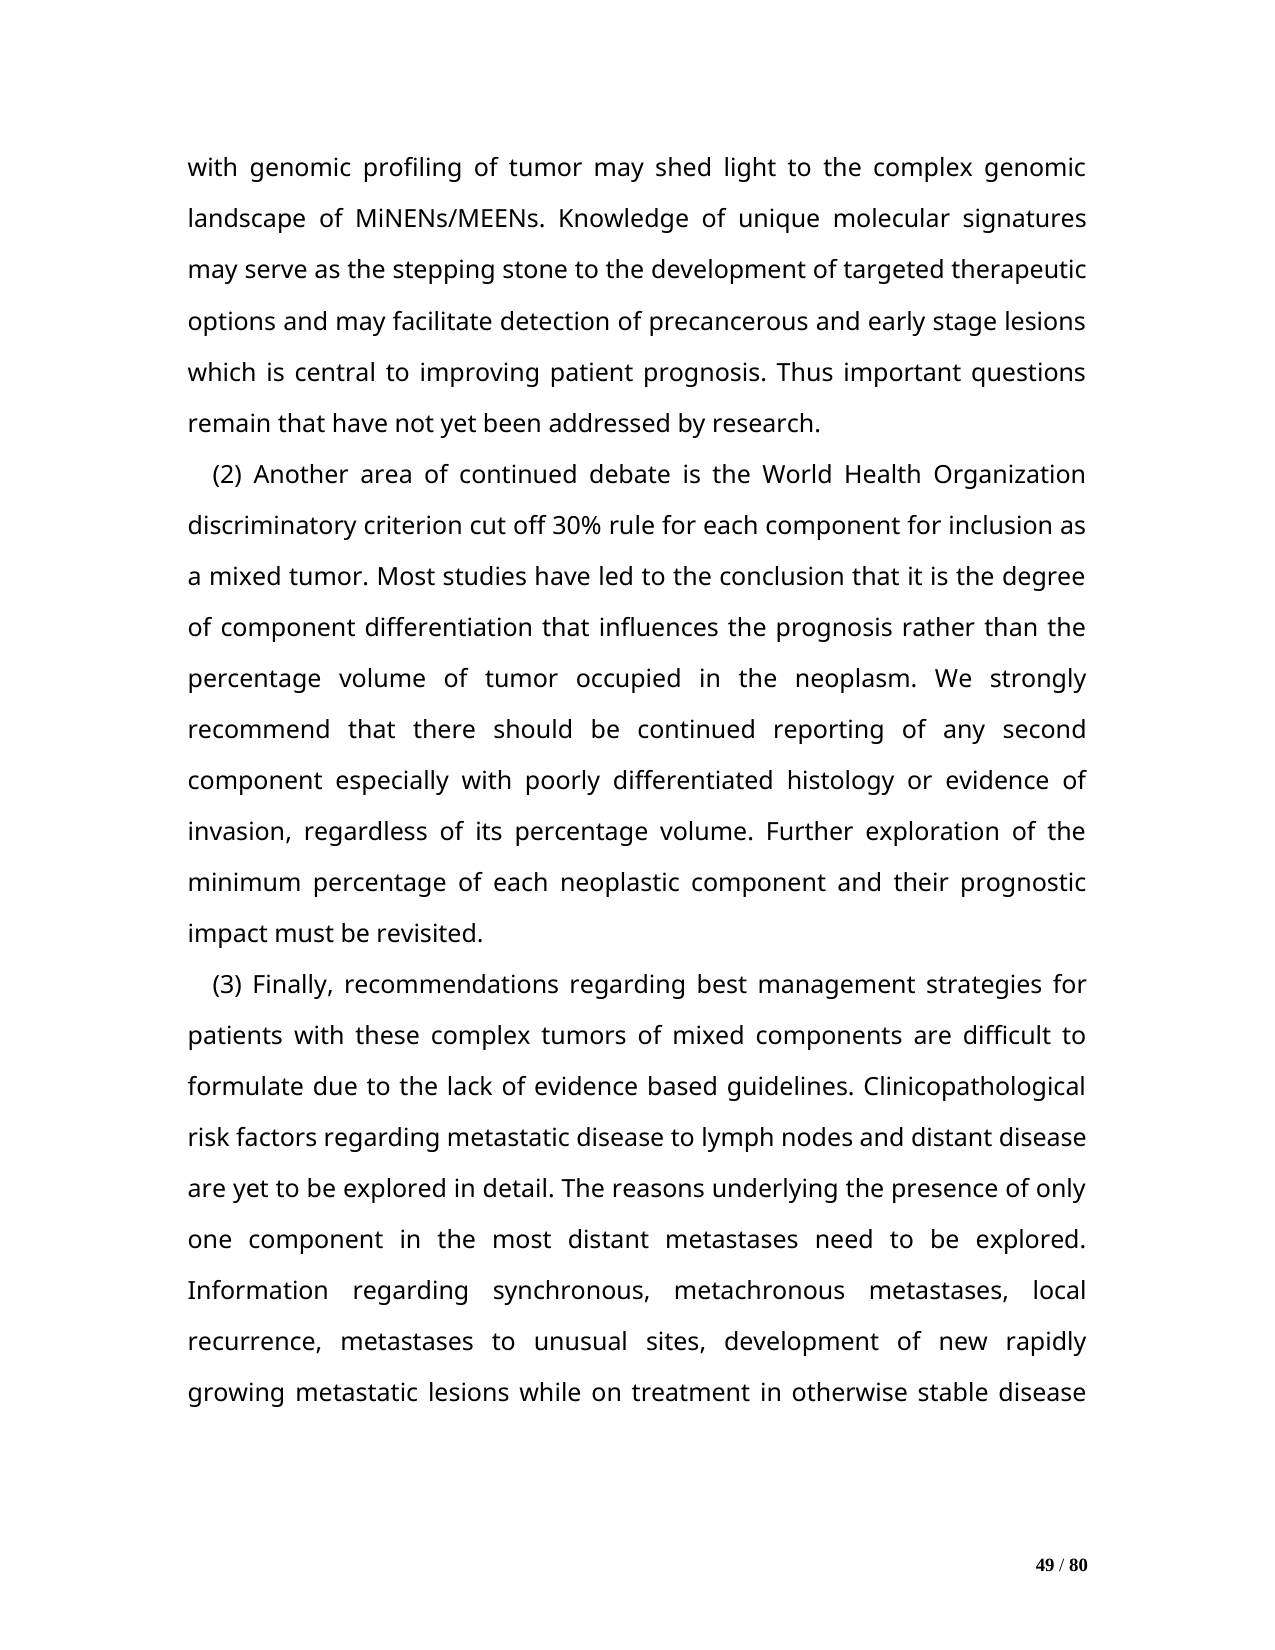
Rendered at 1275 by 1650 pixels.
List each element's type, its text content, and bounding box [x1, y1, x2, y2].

text (2) Another area of continued debate is the World Health Organization discriminatory criterion cut off 30% rule for each component for inclusion as a mixed tumor. Most studies have led to the conclusion that it is the degree of component differentiation that influences the prognosis rather than the percentage volume of tumor occupied in the neoplasm. We strongly recommend that there should be continued reporting of any second component especially with poorly differentiated histology or evidence of invasion, regardless of its percentage volume. Further exploration of the minimum percentage of each neoplastic component and their prognostic impact must be revisited. [187, 456, 1087, 950]
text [187, 967, 1087, 1409]
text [187, 150, 1087, 439]
